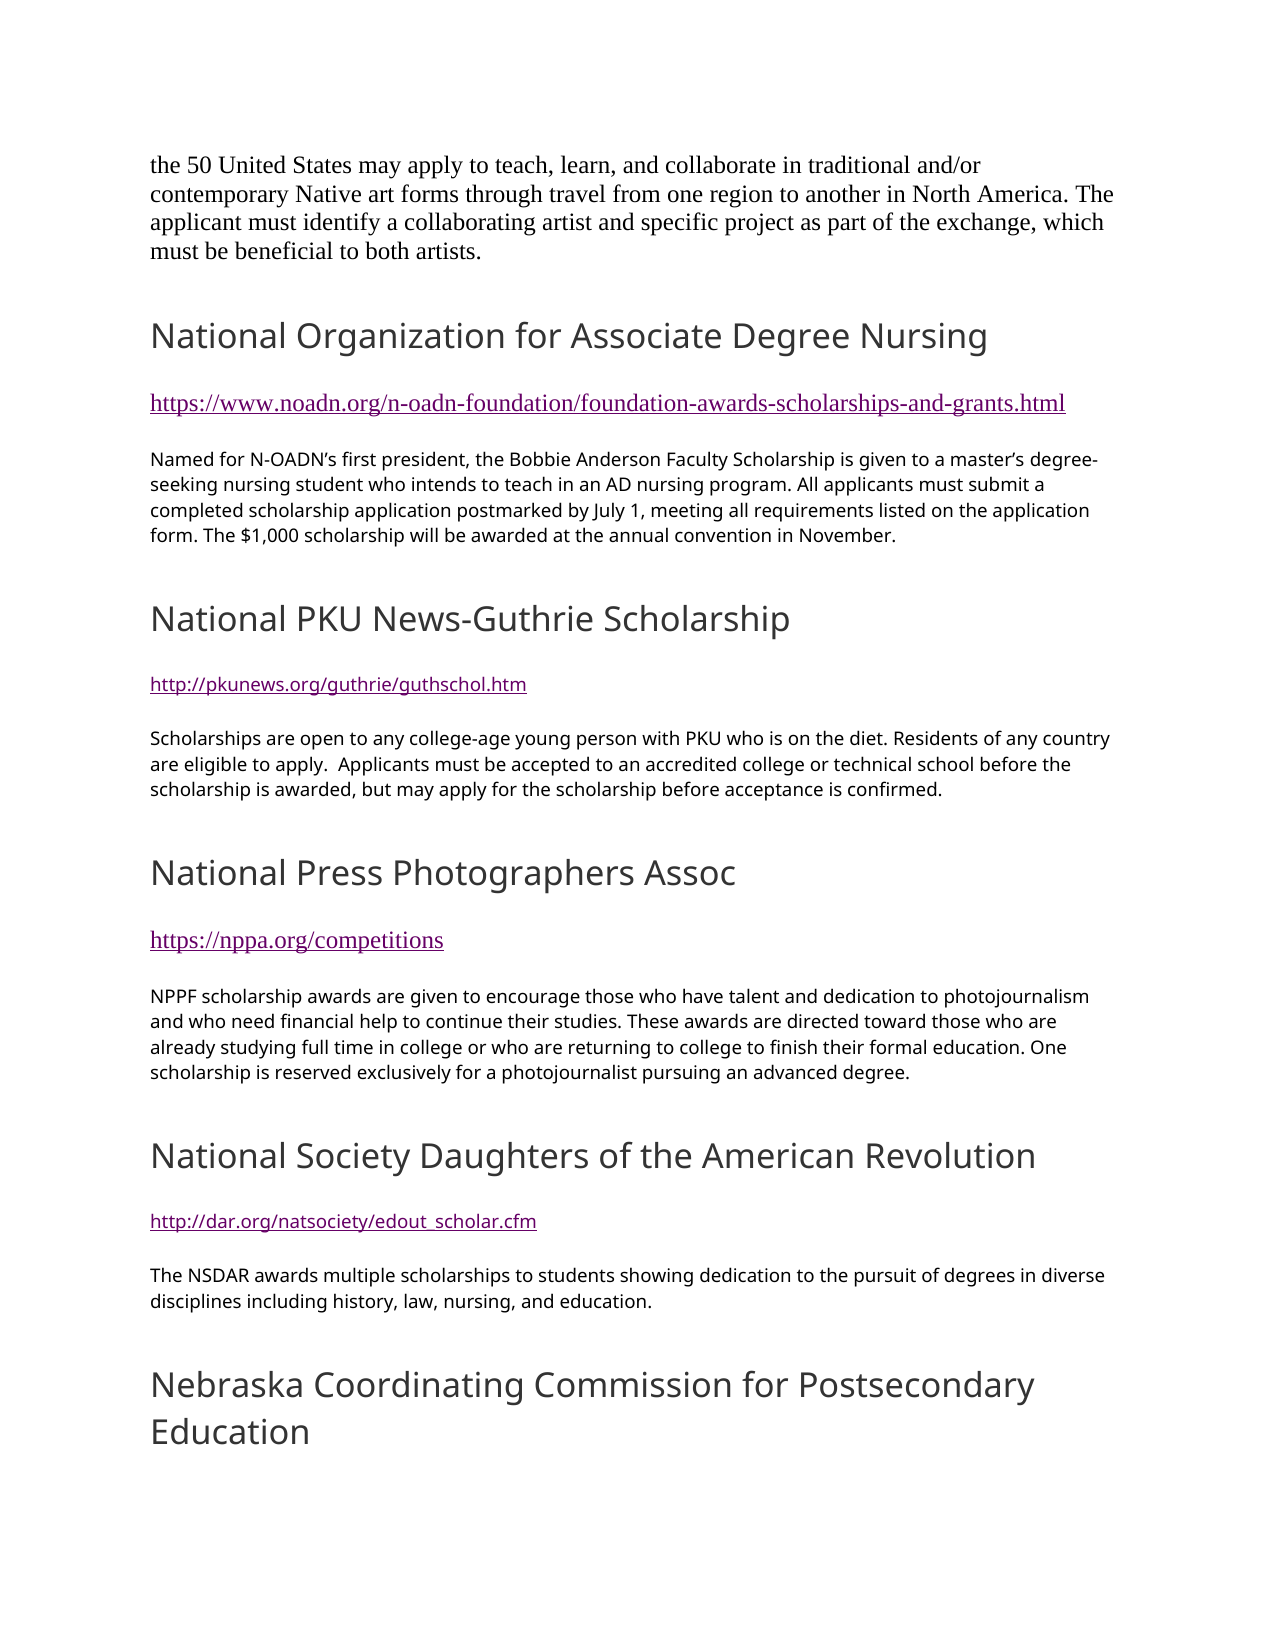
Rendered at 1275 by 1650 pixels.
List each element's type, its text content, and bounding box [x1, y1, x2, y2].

text National Organization for Associate Degree Nursing [150, 312, 1125, 359]
text Scholarships are open to any college-age young person with PKU who is on the diet. Residents of any country are eligible to apply. Applicants must be accepted to an accredited college or technical school before the scholarship is awarded, but may apply for the scholarship before acceptance is confirmed. [150, 726, 1125, 802]
text Nebraska Coordinating Commission for Postsecondary Education [150, 1361, 1125, 1454]
text http://pkunews.org/guthrie/guthschol.htm [150, 671, 1125, 696]
text Named for N-OADN’s first president, the Bobbie Anderson Faculty Scholarship is given to a master’s degree-seeking nursing student who intends to teach in an AD nursing program. All applicants must submit a completed scholarship application postmarked by July 1, meeting all requirements listed on the application form. The $1,000 scholarship will be awarded at the annual convention in November. [150, 446, 1125, 548]
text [150, 150, 1125, 265]
text NPPF scholarship awards are given to encourage those who have talent and dedication to photojournalism and who need financial help to continue their studies. These awards are directed toward those who are already studying full time in college or who are returning to college to finish their formal education. One scholarship is reserved exclusively for a photojournalist pursuing an advanced degree. [150, 983, 1125, 1085]
text http://dar.org/natsociety/edout_scholar.cfm [150, 1208, 1125, 1233]
text The NSDAR awards multiple scholarships to students showing dedication to the pursuit of degrees in diverse disciplines including history, law, nursing, and education. [150, 1263, 1125, 1314]
text National Society Daughters of the American Revolution [150, 1132, 1125, 1179]
text National Press Photographers Assoc [150, 849, 1125, 896]
text National PKU News-Guthrie Scholarship [150, 595, 1125, 642]
text https://nppa.org/competitions [150, 925, 1125, 954]
text https://www.noadn.org/n-oadn-foundation/foundation-awards-scholarships-and-grants.html [150, 388, 1125, 417]
